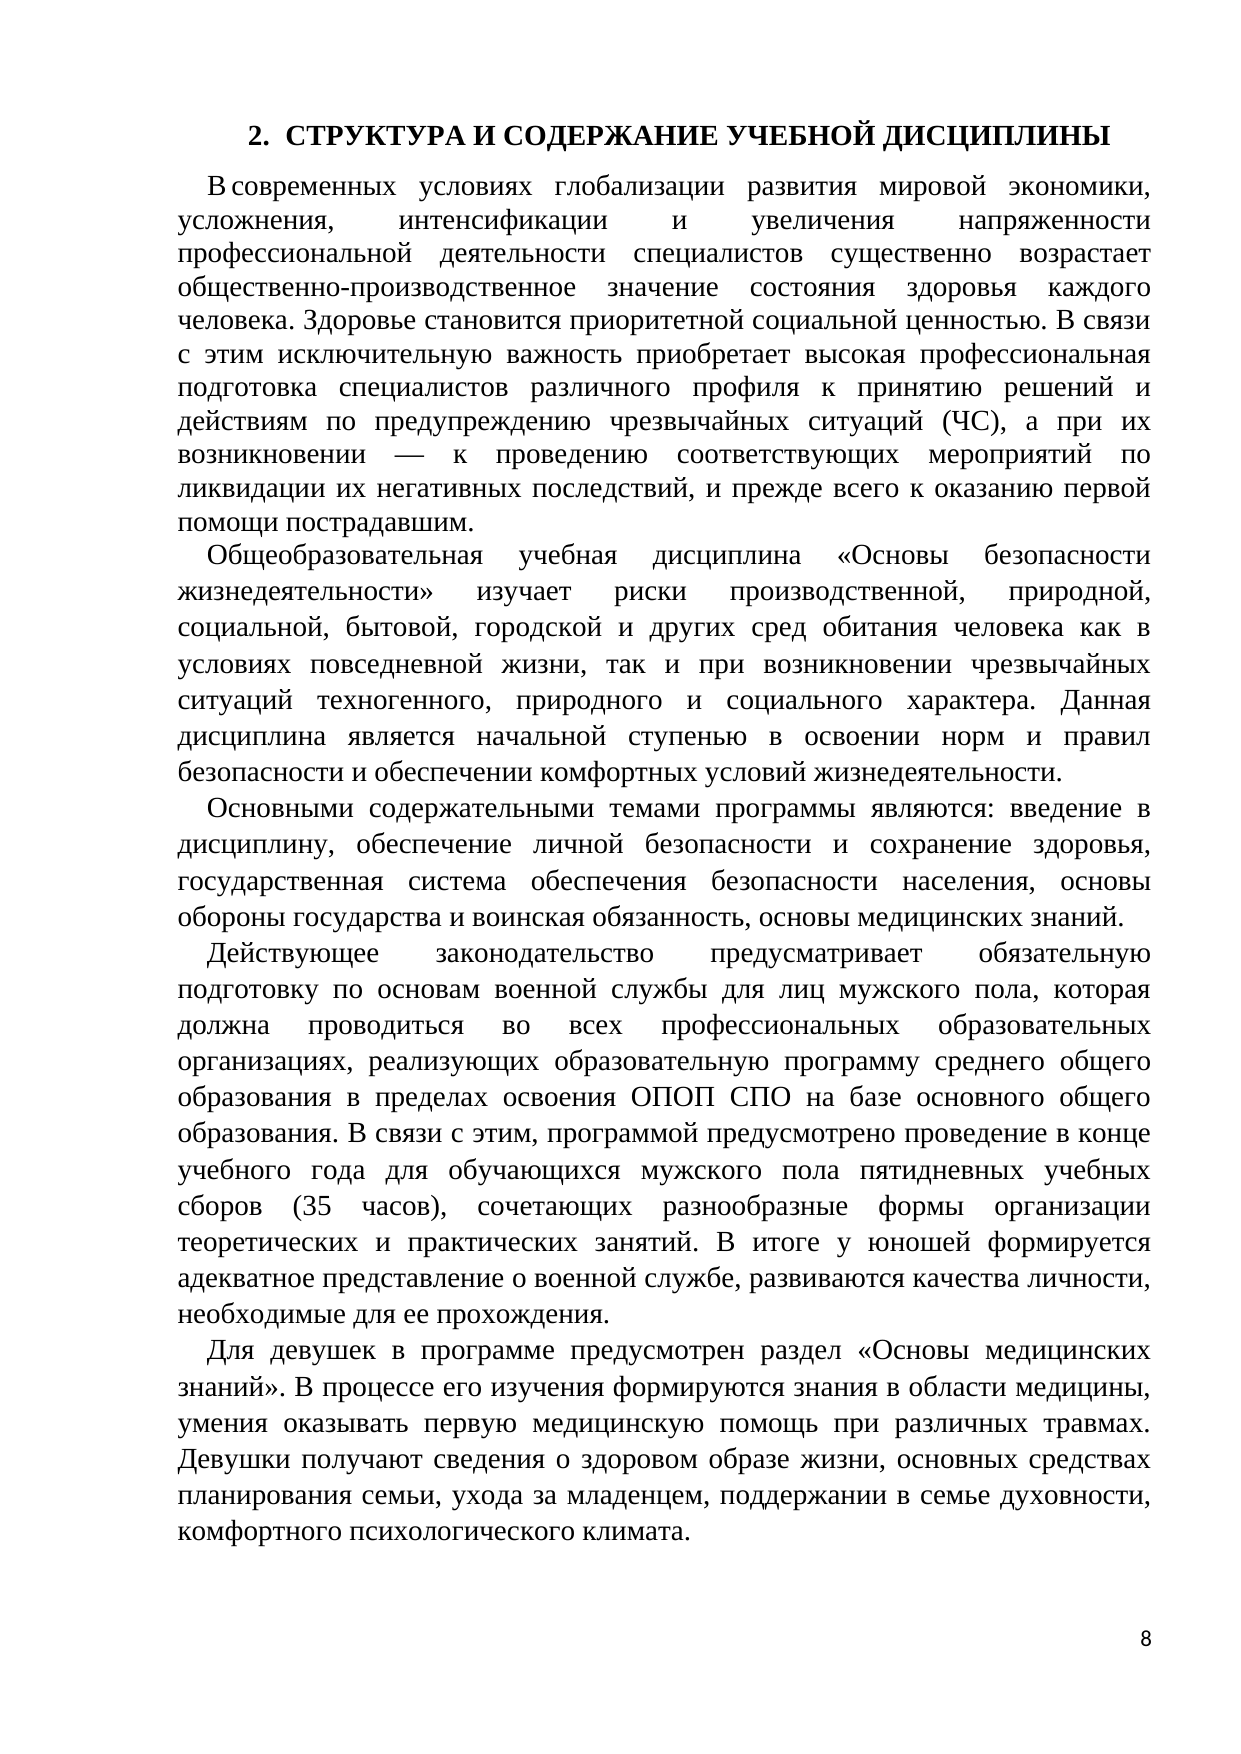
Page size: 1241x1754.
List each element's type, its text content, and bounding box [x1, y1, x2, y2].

text Для девушек в программе предусмотрен раздел «Основы медицинских знаний». В процессе его изучения формируются знания в области медицины, умения оказывать первую медицинскую помощь при различных травмах. Девушки получают сведения о здоровом образе жизни, основных средствах планирования семьи, ухода за младенцем, поддержании в семье духовности, комфортного психологического климата. [177, 1332, 1152, 1547]
text Общеобразовательная учебная дисциплина «Основы безопасности жизнедеятельности» изучает риски производственной, природной, социальной, бытовой, городской и других сред обитания человека как в условиях повседневной жизни, так и при возникновении чрезвычайных ситуаций техногенного, природного и социального характера. Данная дисциплина является начальной ступенью в освоении норм и правил безопасности и обеспечении комфортных условий жизнедеятельности. [177, 537, 1152, 788]
list СТРУКТУРА И СОДЕРЖАНИЕ УЧЕБНОЙ ДИСЦИПЛИНЫ [207, 118, 1152, 152]
text Действующее законодательство предусматривает обязательную подготовку по основам военной службы для лиц мужского пола, которая должна проводиться во всех профессиональных образовательных организациях, реализующих образовательную программу среднего общего образования в пределах освоения ОПОП СПО на базе основного общего образования. В связи с этим, программой предусмотрено проведение в конце учебного года для обучающихся мужского пола пятидневных учебных сборов (35 часов), сочетающих разнообразные формы организации теоретических и практических занятий. В итоге у юношей формируется адекватное представление о военной службе, развиваются качества личности, необходимые для ее прохождения. [177, 935, 1152, 1330]
list современных условиях глобализации развития мировой экономики, усложнения, интенсификации и увеличения напряженности профессиональной деятельности специалистов существенно возрастает общественно-производственное значение состояния здоровья каждого человека. Здоровье становится приоритетной социальной ценностью. В связи с этим исключительную важность приобретает высокая профессиональная подготовка специалистов различного профиля к принятию решений и действиям по предупреждению чрезвычайных ситуаций (ЧС), а при их возникновении — к проведению соответствующих мероприятий по ликвидации их негативных последствий, и прежде всего к оказанию первой помощи пострадавшим. [177, 168, 1152, 537]
text Основными содержательными темами программы являются: введение в дисциплину, обеспечение личной безопасности и сохранение здоровья, государственная система обеспечения безопасности населения, основы обороны государства и воинская обязанность, основы медицинских знаний. [177, 790, 1152, 932]
